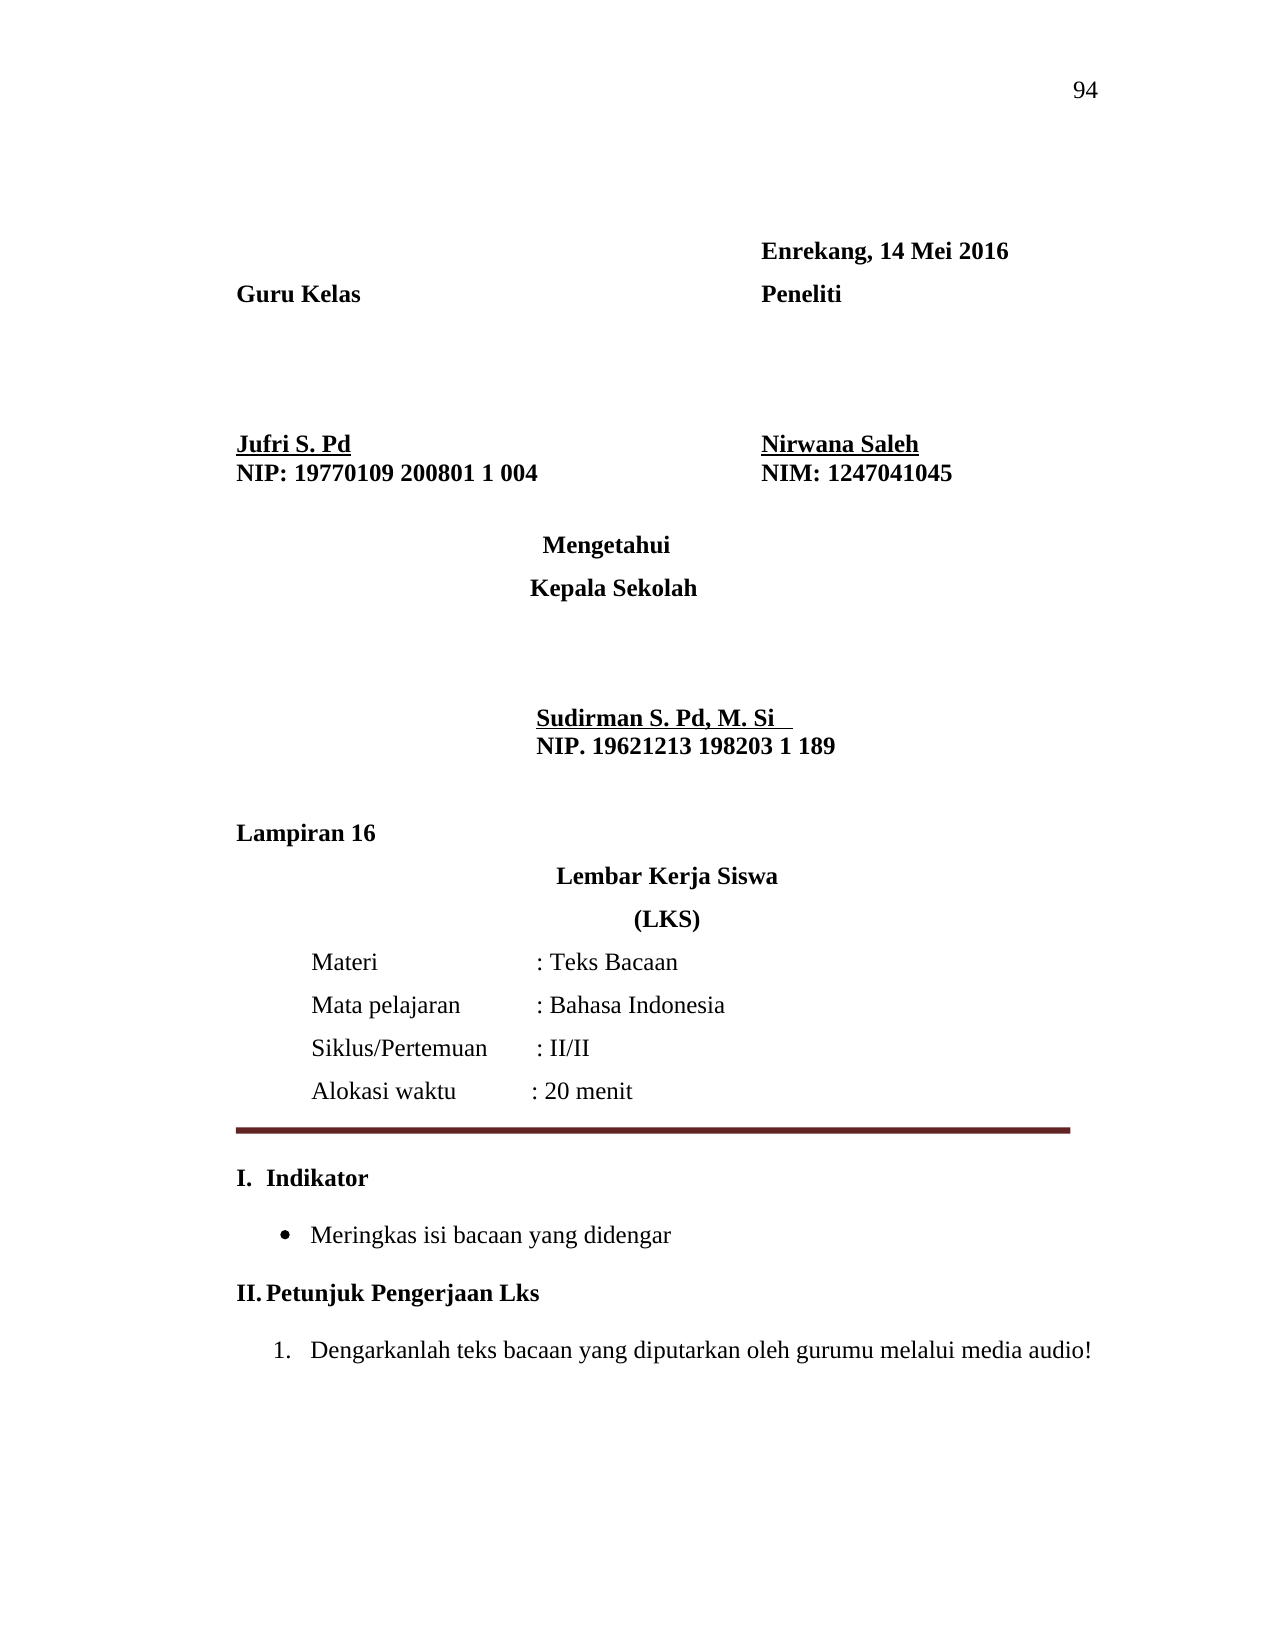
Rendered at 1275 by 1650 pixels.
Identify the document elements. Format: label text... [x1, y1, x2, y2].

list Petunjuk Pengerjaan Lks [236, 1278, 1098, 1306]
text Kepala Sekolah [236, 573, 1098, 602]
list Materi : Teks Bacaan [311, 947, 1098, 976]
list NIP. 19621213 198203 1 189 [475, 731, 1098, 760]
text NIP: 19770109 200801 1 004 NIM: 1247041045 [236, 458, 1098, 487]
list Siklus/Pertemuan : II/II [311, 1033, 1098, 1062]
list Alokasi waktu : 20 menit [311, 1076, 1098, 1105]
list Meringkas isi bacaan yang didengar [281, 1220, 1098, 1249]
list (LKS) [236, 904, 1098, 933]
list Lampiran 16 [236, 818, 1098, 846]
list Lembar Kerja Siswa [236, 861, 1098, 889]
text Sudirman S. Pd, M. Si [461, 703, 1098, 731]
text Guru Kelas Peneliti [236, 279, 1098, 308]
text Enrekang, 14 Mei 2016 [686, 236, 1098, 265]
text Mengetahui [461, 530, 1098, 559]
list Dengarkanlah teks bacaan yang diputarkan oleh gurumu melalui media audio! [273, 1335, 1098, 1364]
list Indikator [236, 1163, 1098, 1191]
text Jufri S. Pd Nirwana Saleh [236, 429, 1098, 458]
list Mata pelajaran : Bahasa Indonesia [311, 990, 1098, 1019]
